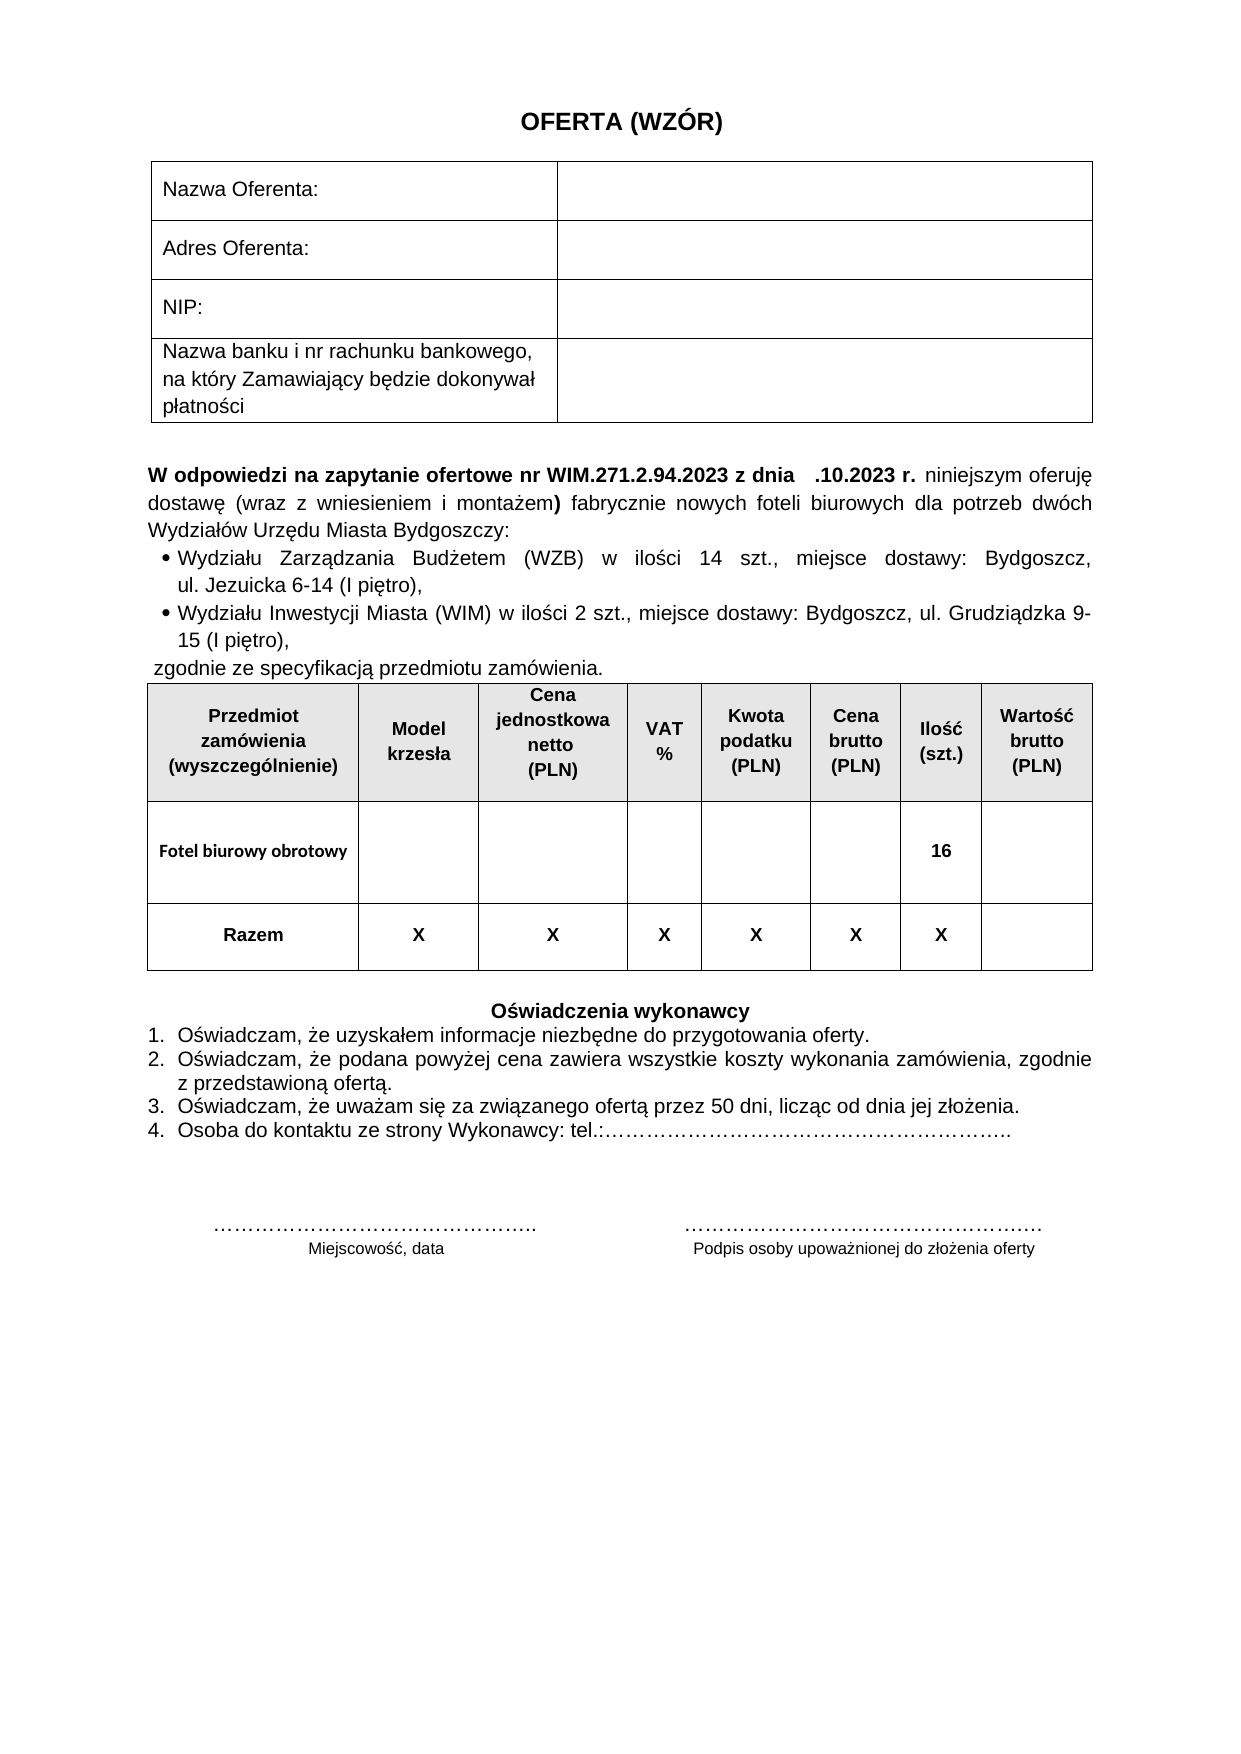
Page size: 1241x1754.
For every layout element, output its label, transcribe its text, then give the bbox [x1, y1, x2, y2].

table_cell [811, 802, 900, 902]
table_cell X [702, 904, 810, 970]
table_header Cena jednostkowa netto (PLN) [479, 684, 627, 801]
table_header Kwota podatku (PLN) [702, 684, 810, 801]
table_header Model krzesła [359, 684, 478, 801]
table_cell X [479, 904, 627, 970]
table_cell [479, 802, 627, 902]
table_header Przedmiot zamówienia (wyszczególnienie) [148, 684, 358, 801]
table_cell Razem [148, 904, 358, 970]
table_header ………………………………………….… [620, 1142, 1108, 1239]
table_cell NIP: [152, 280, 557, 338]
table_cell [982, 904, 1092, 970]
list Osoba do kontaktu ze strony Wykonawcy: tel.:………………………………………………….. [148, 1118, 1093, 1142]
table_header Ilość (szt.) [901, 684, 981, 801]
table_cell [558, 339, 1092, 422]
table_cell Adres Oferenta: [152, 221, 557, 279]
text W odpowiedzi na zapytanie ofertowe nr WIM.271.2.94.2023 z dnia .10.2023 r. niniejszym oferuję dostawę (wraz z wniesieniem i montażem) fabrycznie nowych foteli biurowych dla potrzeb dwóch Wydziałów Urzędu Miasta Bydgoszczy: [148, 463, 1093, 542]
table_cell X [628, 904, 701, 970]
table_cell [359, 802, 478, 902]
table_header Wartość brutto (PLN) [982, 684, 1092, 801]
table_header ……………………………………….. [132, 1142, 620, 1239]
table_cell Nazwa banku i nr rachunku bankowego, na który Zamawiający będzie dokonywał płatności [152, 339, 557, 422]
table_cell X [901, 904, 981, 970]
list Oświadczam, że uzyskałem informacje niezbędne do przygotowania oferty. [148, 1022, 1093, 1046]
text Oświadczenia wykonawcy [148, 998, 1093, 1022]
table_cell [558, 280, 1092, 338]
table_cell X [359, 904, 478, 970]
list Oświadczam, że podana powyżej cena zawiera wszystkie koszty wykonania zamówienia, zgodnie z przedstawioną ofertą. [148, 1046, 1093, 1094]
table_header Nazwa Oferenta: [152, 162, 557, 220]
list Wydziału Zarządzania Budżetem (WZB) w ilości 14 szt., miejsce dostawy: Bydgoszcz, ul. Jezuicka 6-14 (I piętro), [162, 545, 1093, 597]
list Wydziału Inwestycji Miasta (WIM) w ilości 2 szt., miejsce dostawy: Bydgoszcz, ul. Grudziądzka 9-15 (I piętro), [162, 600, 1093, 652]
table_cell X [811, 904, 900, 970]
table_cell [628, 802, 701, 902]
table_cell [702, 802, 810, 902]
list Oświadczam, że uważam się za związanego ofertą przez 50 dni, licząc od dnia jej złożenia. [148, 1094, 1093, 1118]
table_cell Miejscowość, data [132, 1239, 620, 1262]
table_cell 16 [901, 802, 981, 902]
table_cell Podpis osoby upoważnionej do złożenia oferty [620, 1239, 1108, 1262]
text OFERTA (WZÓR) [148, 107, 1093, 136]
table_cell Fotel biurowy obrotowy [148, 802, 358, 902]
table_header VAT % [628, 684, 701, 801]
table_header Cena brutto (PLN) [811, 684, 900, 801]
table_cell [558, 221, 1092, 279]
table_cell [982, 802, 1092, 902]
table_header [558, 162, 1092, 220]
text zgodnie ze specyfikacją przedmiotu zamówienia. [148, 656, 1093, 679]
